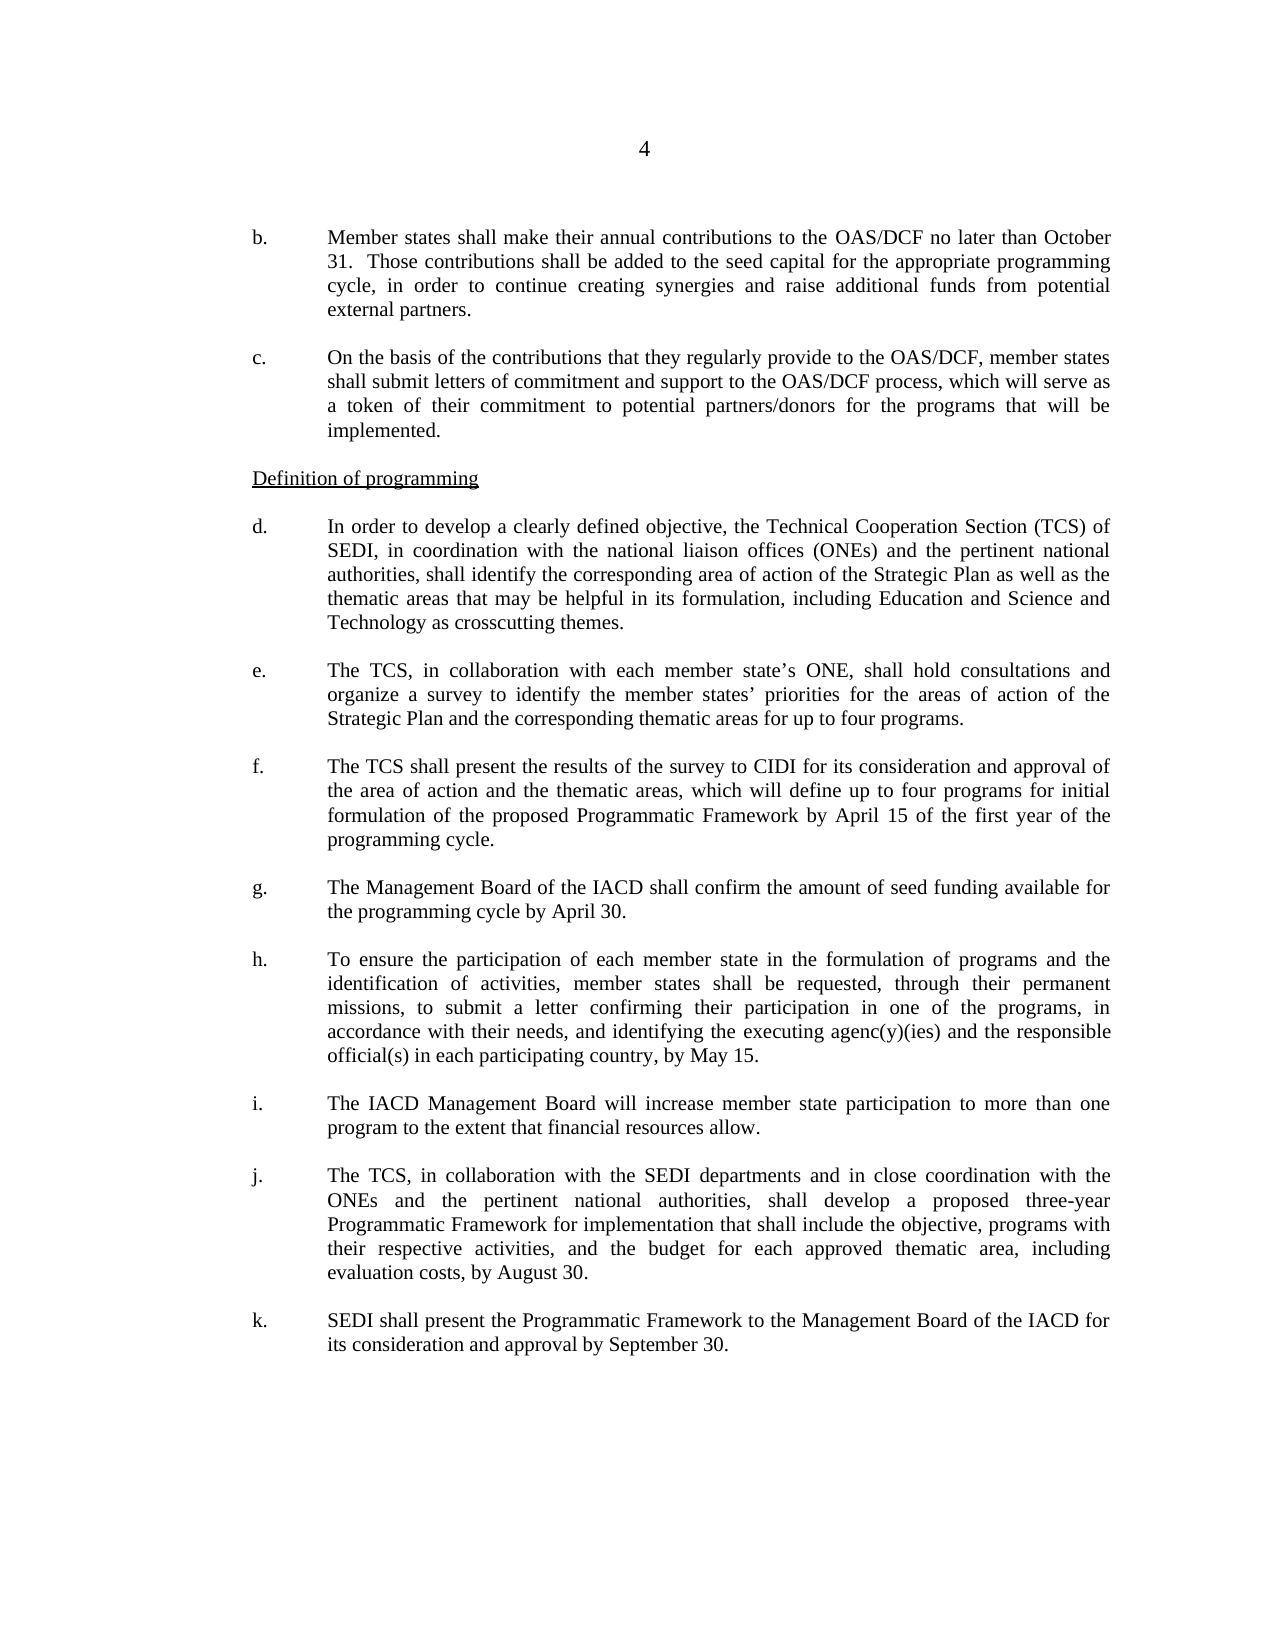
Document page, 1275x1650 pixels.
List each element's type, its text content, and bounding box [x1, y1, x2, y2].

text Definition of programming [252, 466, 1111, 490]
list The TCS, in collaboration with each member state’s ONE, shall hold consultations and organize a survey to identify the member states’ priorities for the areas of action of the Strategic Plan and the corresponding thematic areas for up to four programs. [252, 658, 1111, 730]
list The TCS shall present the results of the survey to CIDI for its consideration and approval of the area of action and the thematic areas, which will define up to four programs for initial formulation of the proposed Programmatic Framework by April 15 of the first year of the programming cycle. [252, 754, 1111, 851]
list In order to develop a clearly defined objective, the Technical Cooperation Section (TCS) of SEDI, in coordination with the national liaison offices (ONEs) and the pertinent national authorities, shall identify the corresponding area of action of the Strategic Plan as well as the thematic areas that may be helpful in its formulation, including Education and Science and Technology as crosscutting themes. [252, 514, 1111, 634]
list To ensure the participation of each member state in the formulation of programs and the identification of activities, member states shall be requested, through their permanent missions, to submit a letter confirming their participation in one of the programs, in accordance with their needs, and identifying the executing agenc(y)(ies) and the responsible official(s) in each participating country, by May 15. [252, 947, 1111, 1067]
list SEDI shall present the Programmatic Framework to the Management Board of the IACD for its consideration and approval by September 30. [252, 1308, 1111, 1356]
list Member states shall make their annual contributions to the OAS/DCF no later than October 31. Those contributions shall be added to the seed capital for the appropriate programming cycle, in order to continue creating synergies and raise additional funds from potential external partners. [252, 225, 1111, 321]
list The TCS, in collaboration with the SEDI departments and in close coordination with the ONEs and the pertinent national authorities, shall develop a proposed three-year Programmatic Framework for implementation that shall include the objective, programs with their respective activities, and the budget for each approved thematic area, including evaluation costs, by August 30. [252, 1163, 1111, 1284]
list The Management Board of the IACD shall confirm the amount of seed funding available for the programming cycle by April 30. [252, 875, 1111, 923]
list The IACD Management Board will increase member state participation to more than one program to the extent that financial resources allow. [252, 1091, 1111, 1139]
list On the basis of the contributions that they regularly provide to the OAS/DCF, member states shall submit letters of commitment and support to the OAS/DCF process, which will serve as a token of their commitment to potential partners/donors for the programs that will be implemented. [252, 345, 1111, 442]
